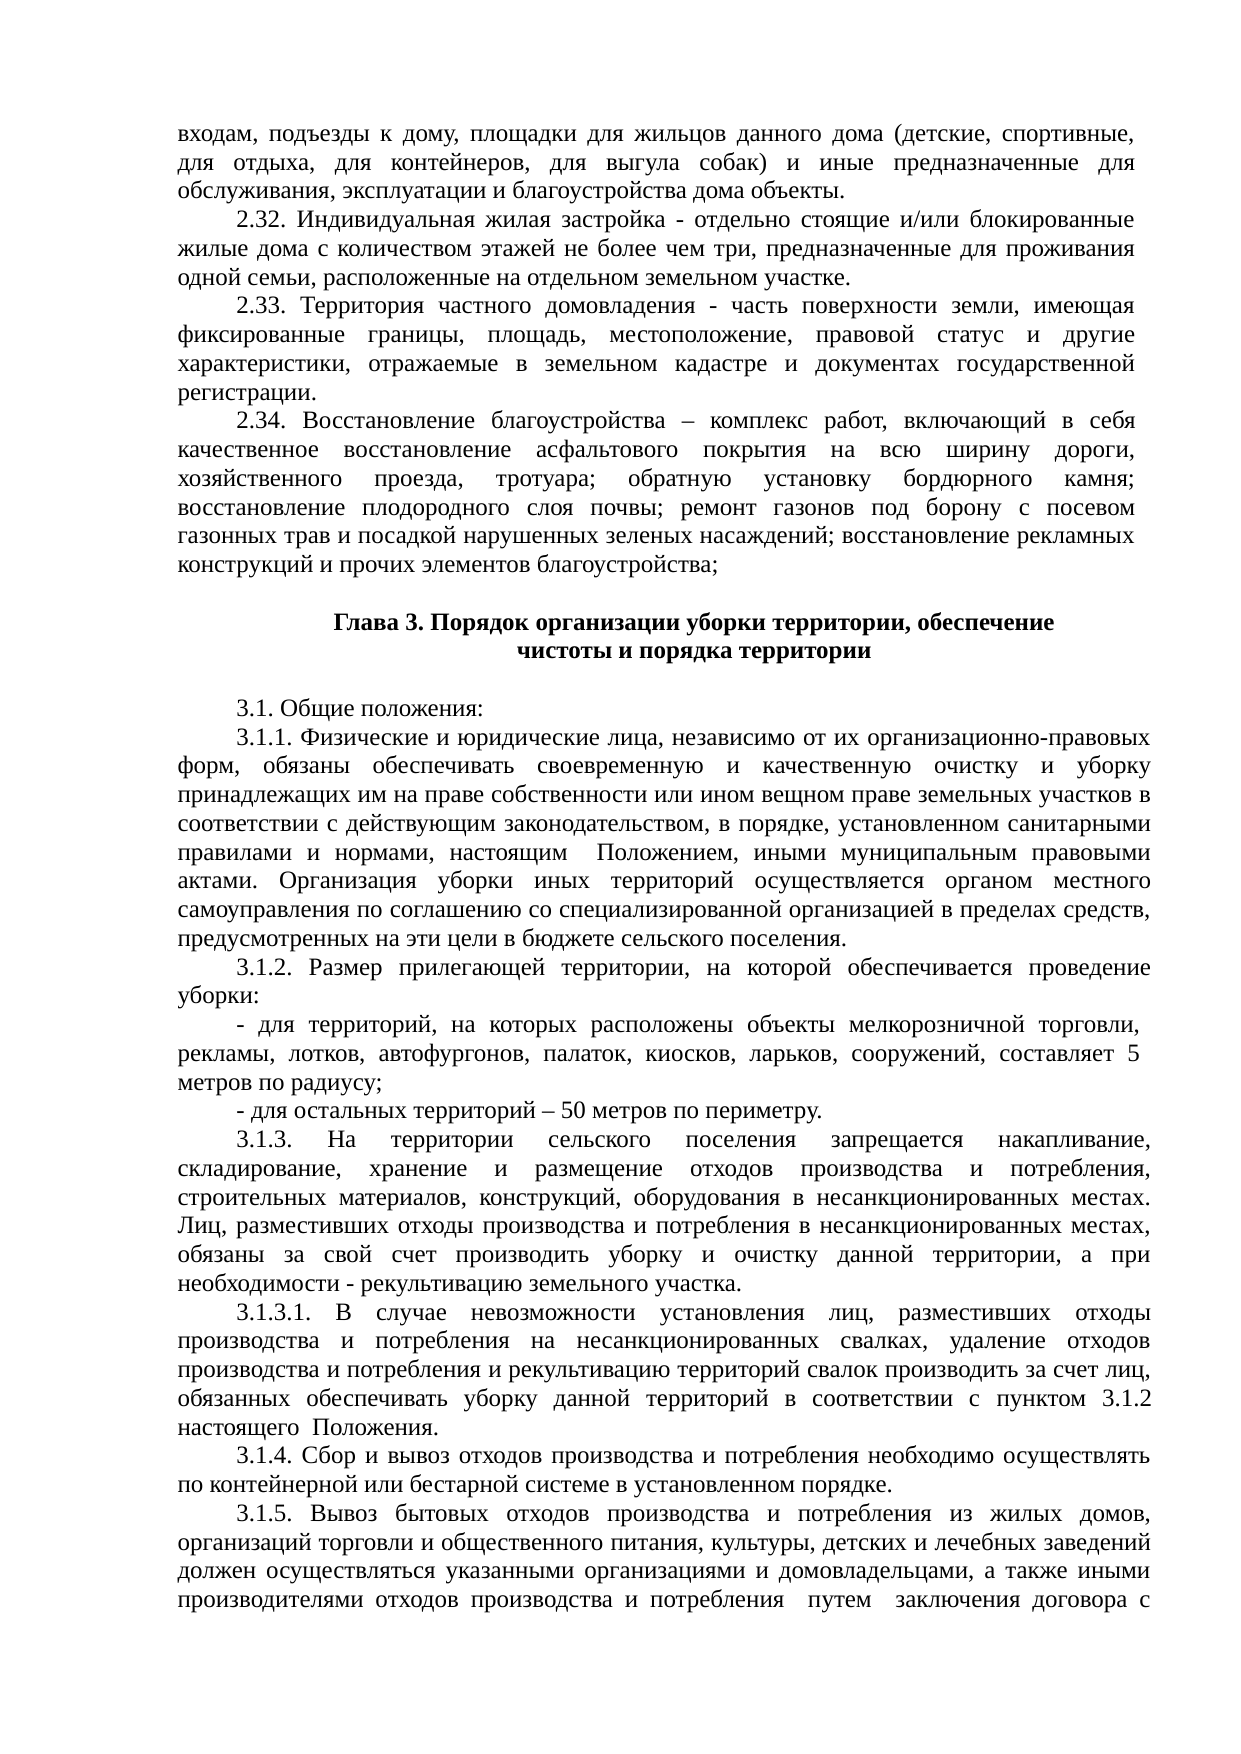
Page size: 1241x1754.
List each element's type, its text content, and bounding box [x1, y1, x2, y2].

text 2.32. Индивидуальная жилая застройка - отдельно стоящие и/или блокированные жилые дома с количеством этажей не более чем три, предназначенные для проживания одной семьи, расположенные на отдельном земельном участке. [177, 204, 1136, 291]
text 2.33. Территория частного домовладения - часть поверхности земли, имеющая фиксированные границы, площадь, местоположение, правовой статус и другие характеристики, отражаемые в земельном кадастре и документах государственной регистрации. [177, 291, 1136, 406]
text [177, 1498, 1152, 1613]
text 3.1. Общие положения: [177, 693, 1152, 722]
text чистоты и порядка территории [177, 636, 1152, 664]
text 3.1.4. Сбор и вывоз отходов производства и потребления необходимо осуществлять по контейнерной или бестарной системе в установленном порядке. [177, 1441, 1152, 1498]
text Глава 3. Порядок организации уборки территории, обеспечение [177, 607, 1152, 636]
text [177, 118, 1136, 204]
text 3.1.1. Физические и юридические лица, независимо от их организационно-правовых форм, обязаны обеспечивать своевременную и качественную очистку и уборку принадлежащих им на праве собственности или ином вещном праве земельных участков в соответствии с действующим законодательством, в порядке, установленном санитарными правилами и нормами, настоящим Положением, иными муниципальным правовыми актами. Организация уборки иных территорий осуществляется органом местного самоуправления по соглашению со специализированной организацией в пределах средств, предусмотренных на эти цели в бюджете сельского поселения. [177, 722, 1152, 952]
text 3.1.3. На территории сельского поселения запрещается накапливание, складирование, хранение и размещение отходов производства и потребления, строительных материалов, конструкций, оборудования в несанкционированных местах. Лиц, разместивших отходы производства и потребления в несанкционированных местах, обязаны за свой счет производить уборку и очистку данной территории, а при необходимости - рекультивацию земельного участка. [177, 1124, 1152, 1297]
text - для остальных территорий – 50 метров по периметру. [177, 1096, 1152, 1124]
text - для территорий, на которых расположены объекты мелкорозничной торговли, рекламы, лотков, автофургонов, палаток, киосков, ларьков, сооружений, составляет по радиусу; [177, 1009, 1141, 1096]
text 3.1.2. Размер прилегающей территории, на которой обеспечивается проведение уборки: [177, 952, 1152, 1009]
text 3.1.3.1. В случае невозможности установления лиц, разместивших отходы производства и потребления на несанкционированных свалках, удаление отходов производства и потребления и рекультивацию территорий свалок производить за счет лиц, обязанных обеспечивать уборку данной территорий в соответствии с пунктом 3.1.2 настоящего Положения. [177, 1297, 1152, 1441]
text 2.34. Восстановление благоустройства – комплекс работ, включающий в себя качественное восстановление асфальтового покрытия на всю ширину дороги, хозяйственного проезда, тротуара; обратную установку бордюрного камня; восстановление плодородного слоя почвы; ремонт газонов под борону с посевом газонных трав и посадкой нарушенных зеленых насаждений; восстановление рекламных конструкций и прочих элементов благоустройства; [177, 406, 1136, 578]
